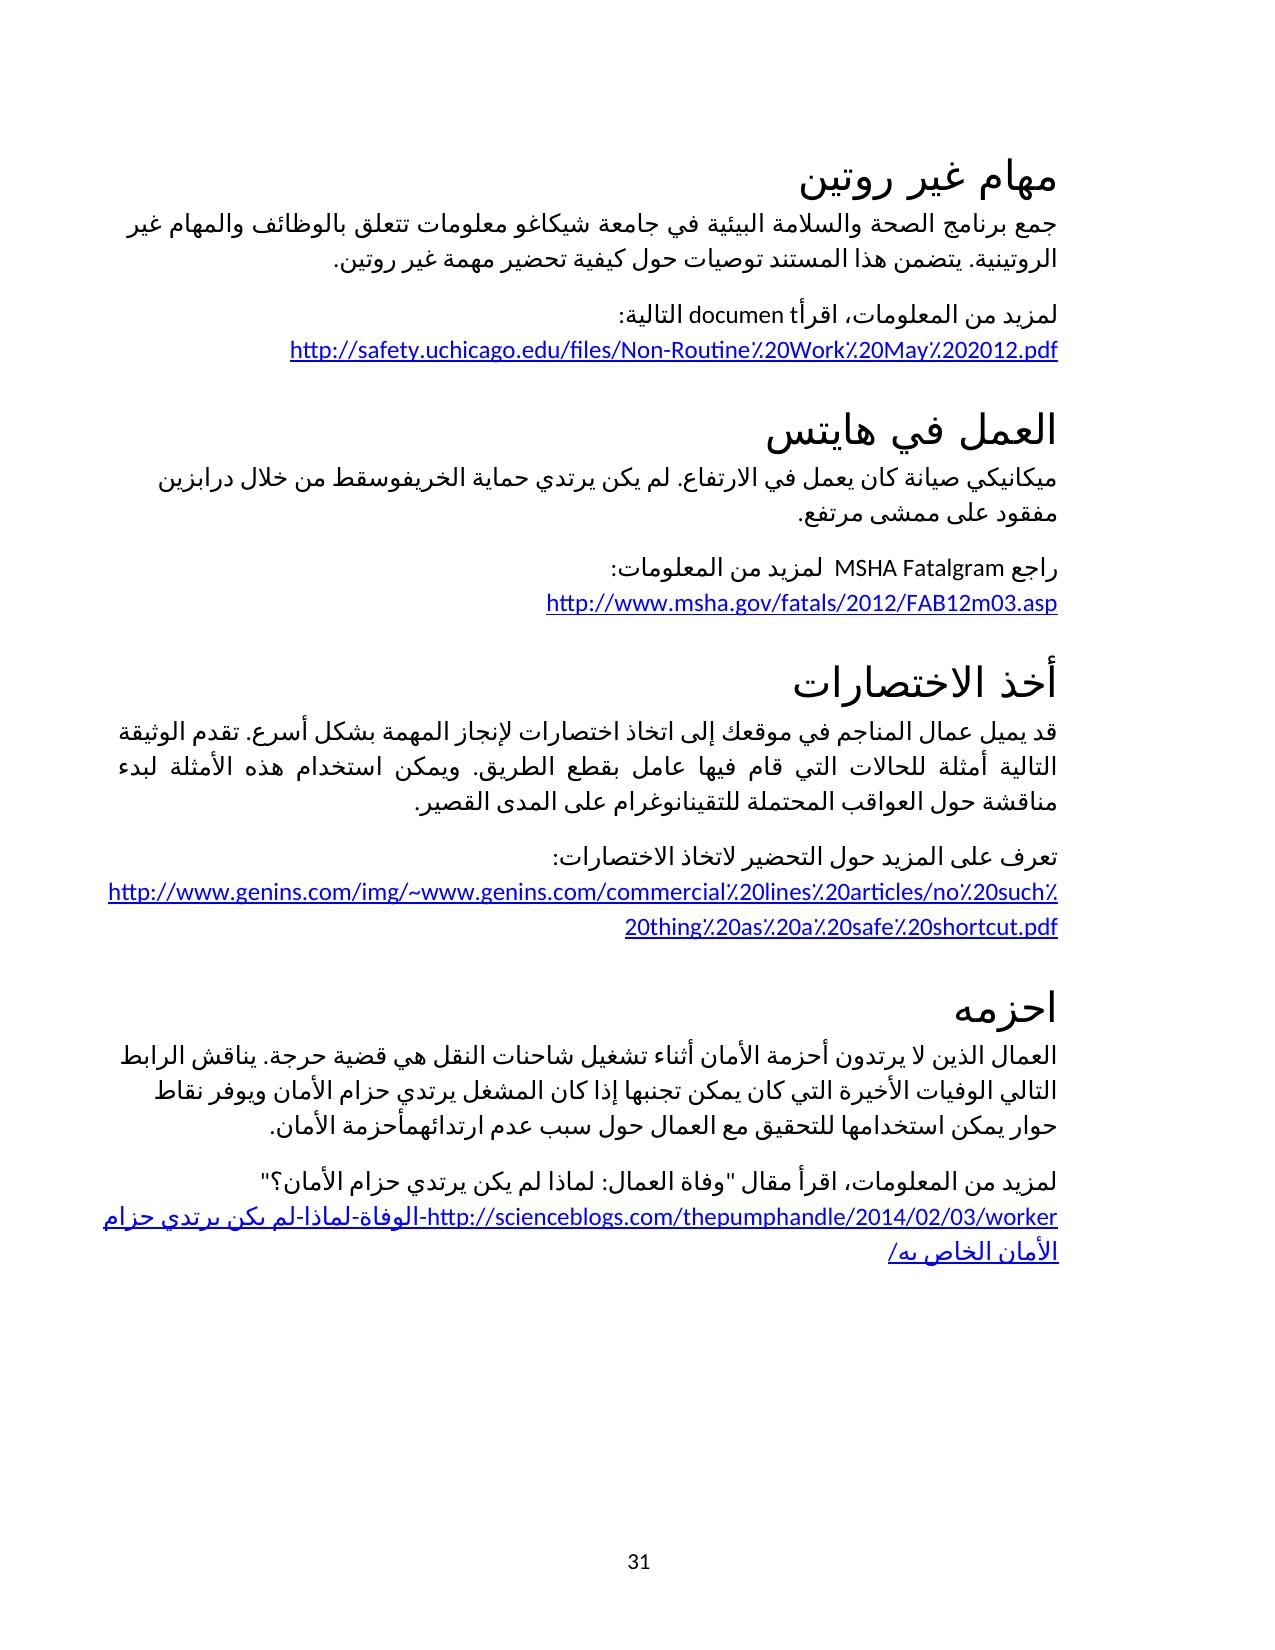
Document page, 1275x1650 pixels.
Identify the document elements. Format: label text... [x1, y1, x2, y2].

subtitle مهام غير روتين [71, 150, 1058, 200]
text قد يميل عمال المناجم في موقعك إلى اتخاذ اختصارات لإنجاز المهمة بشكل أسرع. تقدم الوثيقة التالية أمثلة للحالات التي قام فيها عامل بقطع الطريق. ويمكن استخدام هذه الأمثلة لبدء مناقشة حول العواقب المحتملة للتقينانوغرام على المدى القصير. [117, 716, 1058, 816]
text لمزيد من المعلومات، اقرأ مقال "وفاة العمال: لماذا لم يكن يرتدي حزام الأمان؟" [167, 1166, 1058, 1196]
text http://scienceblogs.com/thepumphandle/2014/02/03/worker-الوفاة-لماذا-لم يكن يرتدي حزام الأمان الخاص به/ [98, 1201, 1058, 1266]
text جمع برنامج الصحة والسلامة البيئية في جامعة شيكاغو معلومات تتعلق بالوظائف والمهام غير الروتينية. يتضمن هذا المستند توصيات حول كيفية تحضير مهمة غير روتين. [127, 208, 1058, 274]
text تعرف على المزيد حول التحضير لاتخاذ الاختصارات: http://www.genins.com/img/~www.genins.com/commercial٪20lines٪20articles/no٪20such٪ 20thing٪20as٪20a٪20safe٪20shortcut.pdf [87, 841, 1058, 942]
subtitle العمل في هايتس [71, 406, 1058, 454]
text راجع MSHA Fatalgram لمزيد من المعلومات: http://www.msha.gov/fatals/2012/FAB12m03.asp [543, 552, 1058, 618]
text لمزيد من المعلومات، اقرأdocumen t التالية: http://safety.uchicago.edu/files/Non-Routine٪20Work٪20May٪202012.pdf [275, 299, 1058, 364]
text ميكانيكي صيانة كان يعمل في الارتفاع. لم يكن يرتدي حماية الخريفوسقط من خلال درابزين مفقود على ممشى مرتفع. [140, 462, 1058, 528]
text العمال الذين لا يرتدون أحزمة الأمان أثناء تشغيل شاحنات النقل هي قضية حرجة. يناقش الرابط التالي الوفيات الأخيرة التي كان يمكن تجنبها إذا كان المشغل يرتدي حزام الأمان ويوفر نقاط حوار يمكن استخدامها للتحقيق مع العمال حول سبب عدم ارتدائهمأحزمة الأمان. [103, 1040, 1058, 1141]
subtitle أخذ الاختصارات [71, 659, 1058, 708]
subtitle احزمه [71, 984, 1058, 1032]
